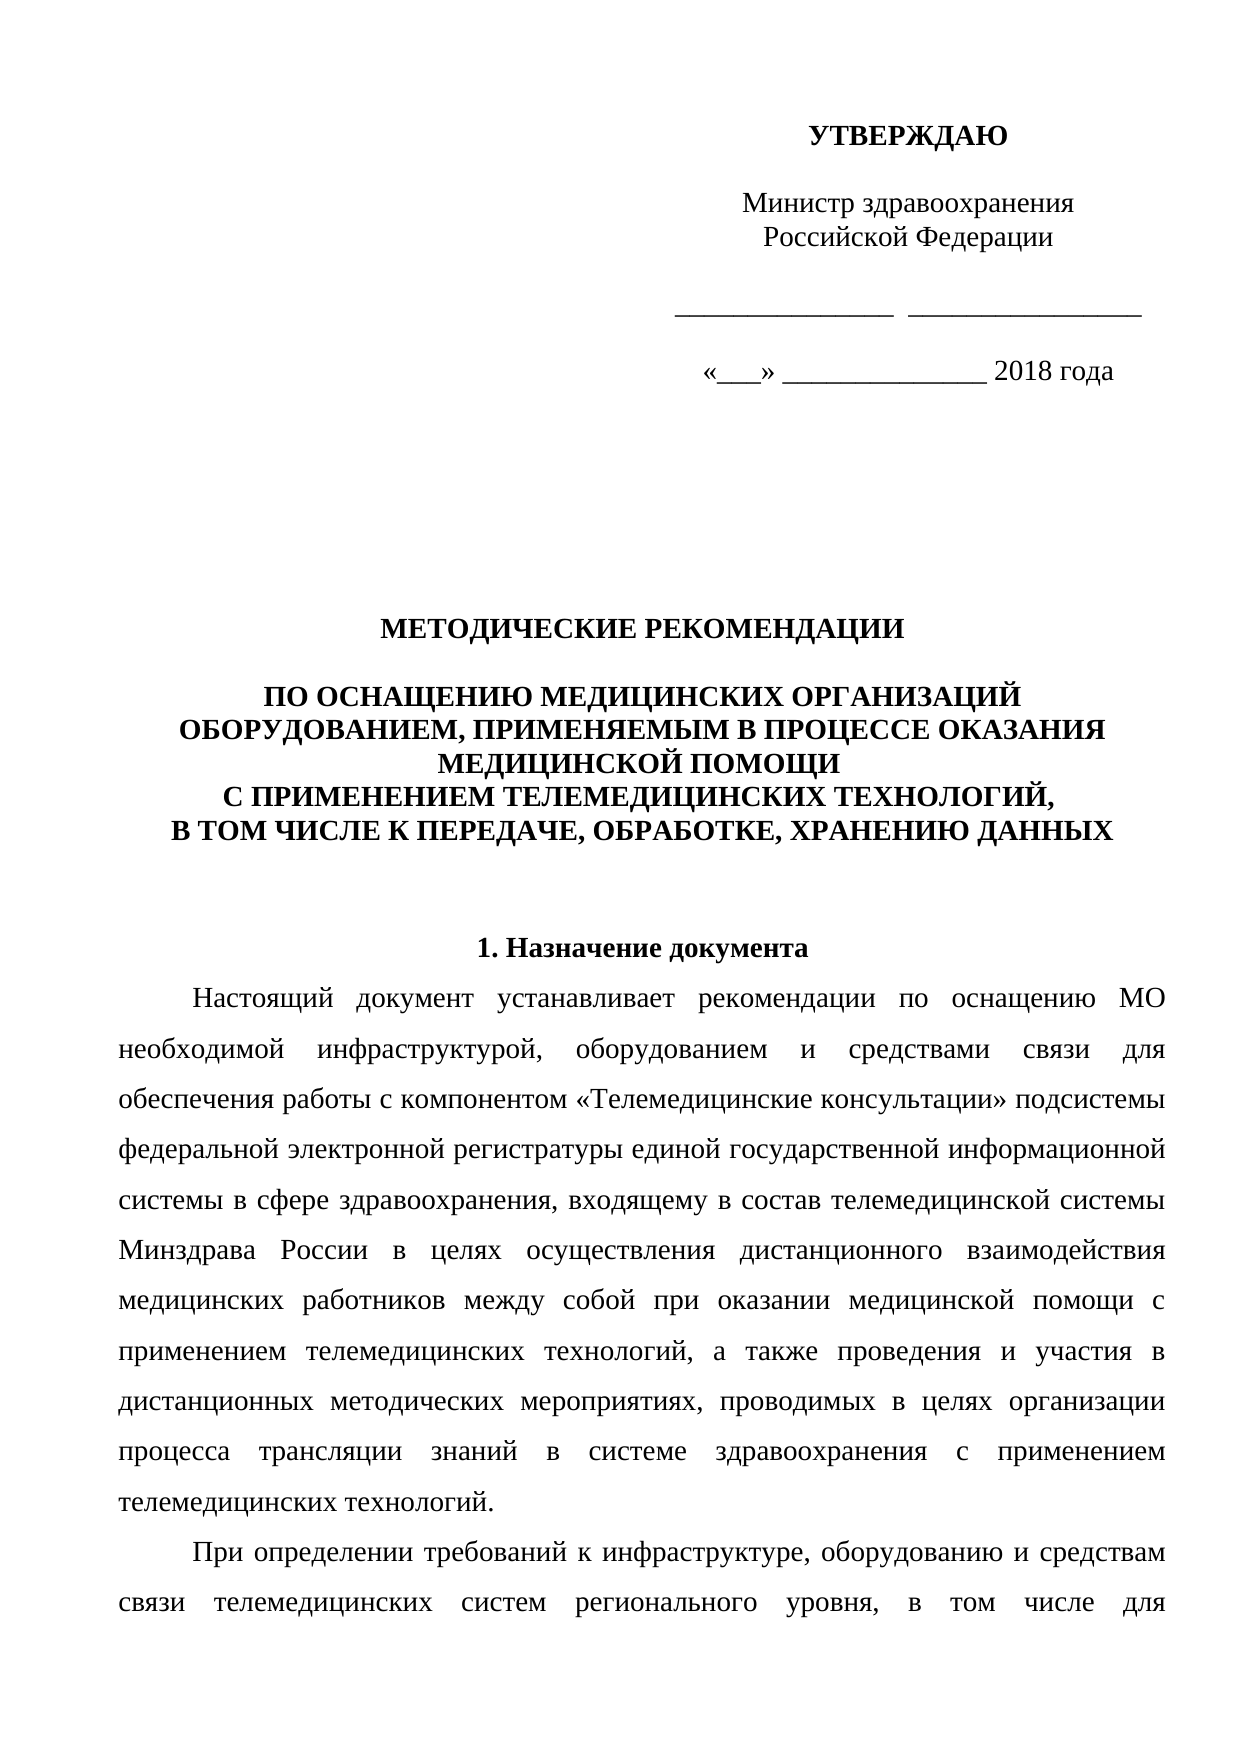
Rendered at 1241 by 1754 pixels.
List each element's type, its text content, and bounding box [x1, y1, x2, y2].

text Настоящий документ устанавливает рекомендации по оснащению МО необходимой инфраструктурой, оборудованием и средствами связи для обеспечения работы с компонентом «Телемедицинские консультации» подсистемы федеральной электронной регистратуры единой государственной информационной системы в сфере здравоохранения, входящему в состав телемедицинской системы Минздрава России в целях осуществления дистанционного взаимодействия медицинских работников между собой при оказании медицинской помощи с применением телемедицинских технологий, а также проведения и участия в дистанционных методических мероприятиях, проводимых в целях организации процесса трансляции знаний в системе здравоохранения с применением телемедицинских технологий. [118, 981, 1167, 1517]
text Российской Федерации [650, 219, 1167, 252]
title МЕТОДИЧЕСКИЕ РЕКОМЕНДАЦИИ [118, 612, 1167, 645]
text Министр здравоохранения [650, 185, 1167, 219]
text _______________ ________________ [650, 286, 1167, 319]
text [118, 1534, 1167, 1618]
text УТВЕРЖДАЮ [650, 118, 1167, 152]
text 1. Назначение документа [118, 930, 1167, 964]
text «___» ______________ 2018 года [650, 353, 1167, 386]
title ПО ОСНАЩЕНИЮ МЕДИЦИНСКИХ ОРГАНИЗАЦИЙ ОБОРУДОВАНИЕМ, ПРИМЕНЯЕМЫМ В ПРОЦЕССЕ ОКАЗАНИЯ МЕДИЦИНСКОЙ ПОМОЩИ С ПРИМЕНЕНИЕМ ТЕЛЕМЕДИЦИНСКИХ ТЕХНОЛОГИЙ, В ТОМ ЧИСЛЕ К ПЕРЕДАЧЕ, ОБРАБОТКЕ, ХРАНЕНИЮ ДАННЫХ [118, 679, 1167, 846]
